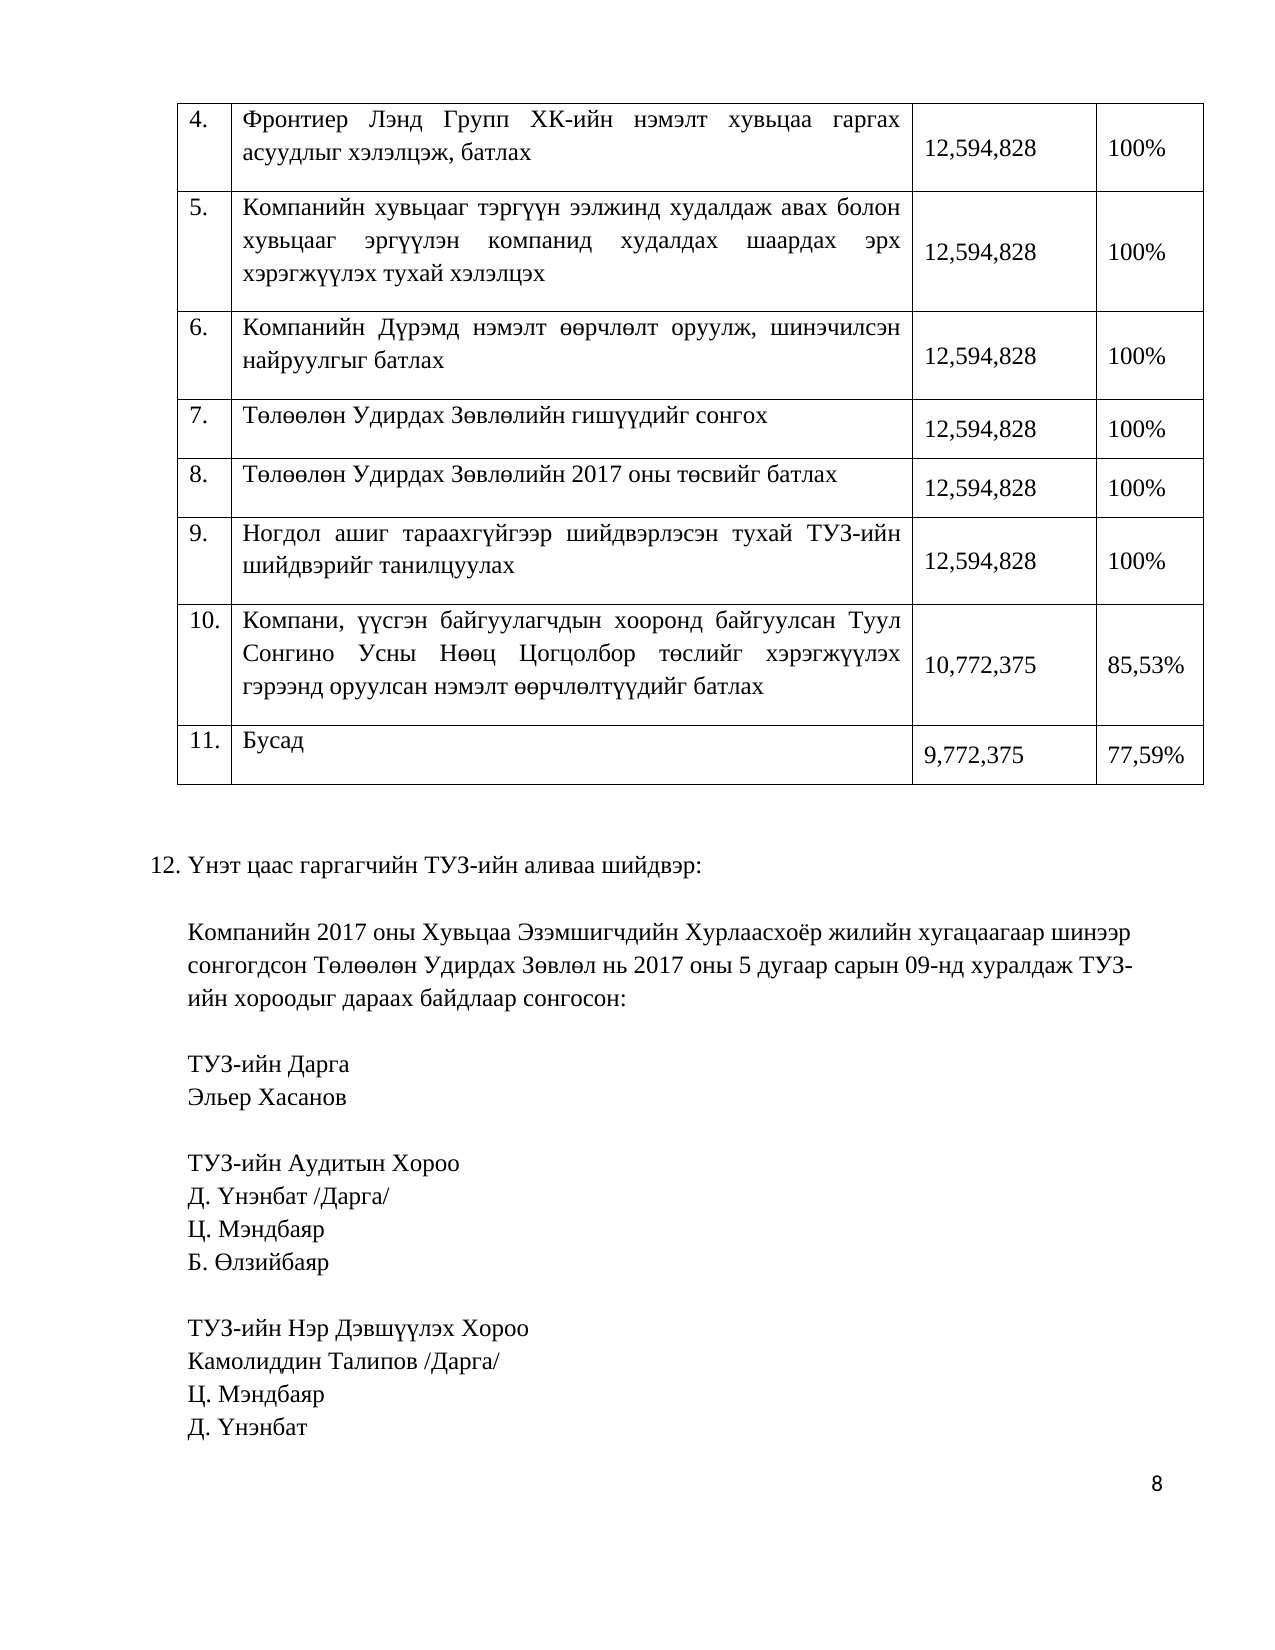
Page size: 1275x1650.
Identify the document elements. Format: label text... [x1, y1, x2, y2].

list ТУЗ-ийн Аудитын Хороо [187, 1148, 1162, 1177]
list Ц. Мэндбаяр [187, 1379, 1162, 1408]
list Камолиддин Талипов /Дарга/ [187, 1346, 1162, 1375]
table_cell Төлөөлөн Удирдах Зөвлөлийн 2017 оны төсвийг батлах [232, 459, 912, 517]
table_cell [178, 726, 231, 783]
table_cell 12,594,828 [913, 518, 1096, 604]
table_cell 100% [1097, 400, 1203, 458]
table_cell Компанийн Дүрэмд нэмэлт өөрчлөлт оруулж, шинэчилсэн найруулгыг батлах [232, 312, 912, 399]
list Б. Өлзийбаяр [187, 1247, 1162, 1276]
table_cell Бусад [232, 726, 912, 783]
table_cell [178, 312, 231, 399]
list Эльер Хасанов [187, 1082, 1162, 1111]
table_cell 12,594,828 [913, 104, 1096, 191]
table_cell 9,772,375 [913, 726, 1096, 783]
table_cell Төлөөлөн Удирдах Зөвлөлийн гишүүдийг сонгох [232, 400, 912, 458]
table_cell 100% [1097, 459, 1203, 517]
table_cell 10,772,375 [913, 605, 1096, 724]
table_cell [178, 518, 231, 604]
table_cell [178, 400, 231, 458]
table_cell 12,594,828 [913, 459, 1096, 517]
list Үнэт цаас гаргагчийн ТУЗ-ийн аливаа шийдвэр: [150, 851, 1162, 879]
table_cell 100% [1097, 192, 1203, 311]
table_cell Фронтиер Лэнд Групп ХК-ийн нэмэлт хувьцаа гаргах асуудлыг хэлэлцэж, батлах [232, 104, 912, 191]
list ТУЗ-ийн Нэр Дэвшүүлэх Хороо [187, 1313, 1162, 1342]
table_cell 12,594,828 [913, 400, 1096, 458]
table_cell 77,59% [1097, 726, 1203, 783]
table_cell 100% [1097, 104, 1203, 191]
table_cell 12,594,828 [913, 192, 1096, 311]
list Д. Үнэнбат [187, 1412, 1162, 1441]
table_cell [178, 459, 231, 517]
table_cell [178, 192, 231, 311]
table_cell 12,594,828 [913, 312, 1096, 399]
table_cell 100% [1097, 312, 1203, 399]
table_cell Ногдол ашиг тараахгүйгээр шийдвэрлэсэн тухай ТУЗ-ийн шийдвэрийг танилцуулах [232, 518, 912, 604]
list Компанийн 2017 оны Хувьцаа Эзэмшигчдийн Хурлаасхоёр жилийн хугацаагаар шинээр сонгогдсон Төлөөлөн Удирдах Зөвлөл нь 2017 оны 5 дугаар сарын 09-нд хуралдаж ТУЗ-ийн хороодыг дараах байдлаар сонгосон: [187, 917, 1162, 1011]
list Ц. Мэндбаяр [187, 1214, 1162, 1243]
list Д. Үнэнбат /Дарга/ [187, 1181, 1162, 1209]
table_cell 100% [1097, 518, 1203, 604]
table_cell Компани, үүсгэн байгуулагчдын хооронд байгуулсан Туул Сонгино Усны Нөөц Цогцолбор төслийг хэрэгжүүлэх гэрээнд оруулсан нэмэлт өөрчлөлтүүдийг батлах [232, 605, 912, 724]
table_cell [178, 605, 231, 724]
list ТУЗ-ийн Дарга [187, 1049, 1162, 1077]
table_cell [178, 104, 231, 191]
table_cell 85,53% [1097, 605, 1203, 724]
table_cell Компанийн хувьцааг тэргүүн ээлжинд худалдаж авах болон хувьцааг эргүүлэн компанид худалдах шаардах эрх хэрэгжүүлэх тухай хэлэлцэх [232, 192, 912, 311]
